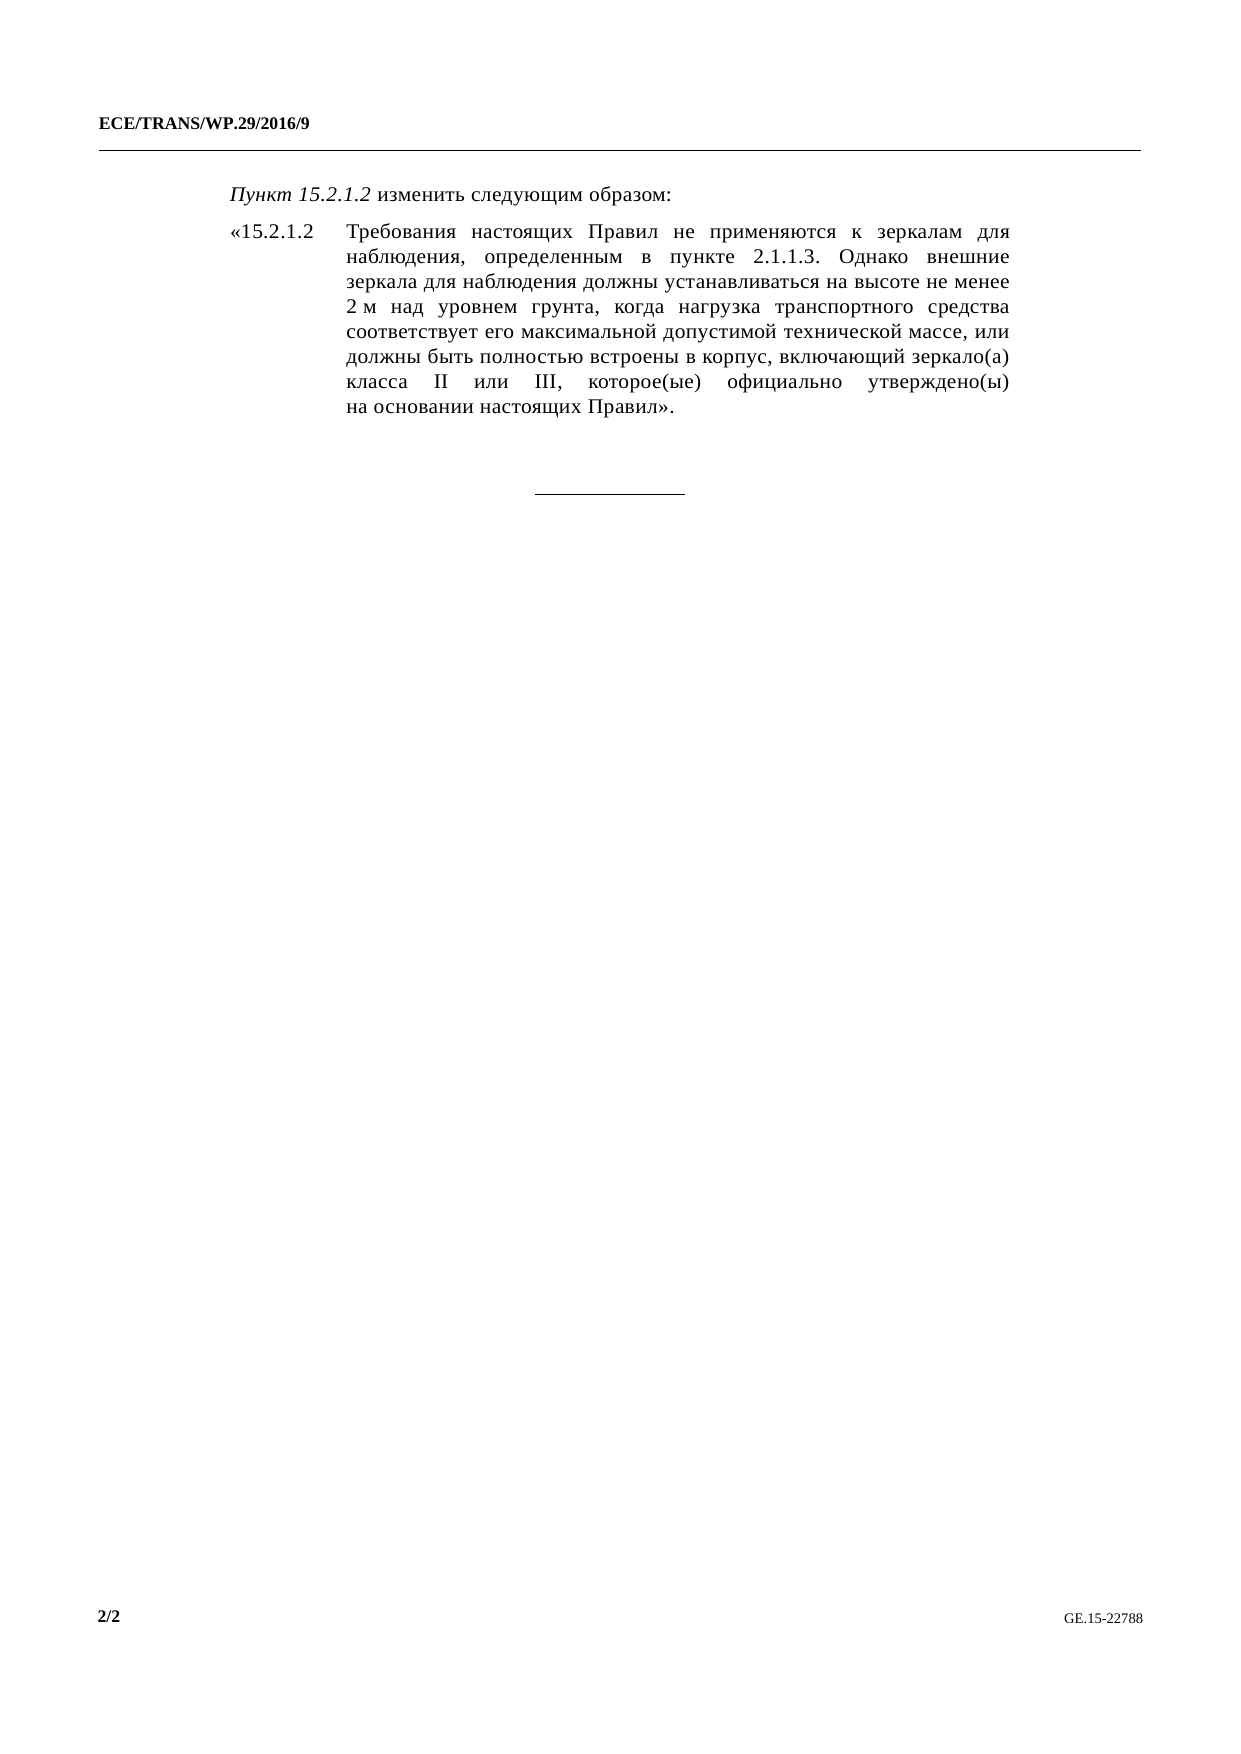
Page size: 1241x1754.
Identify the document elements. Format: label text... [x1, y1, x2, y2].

text Пункт 15.2.1.2 изменить следующим образом: [229, 181, 1011, 206]
text «15.2.1.2 Требования настоящих Правил не применяются к зеркалам для наблюдения, определенным в пункте 2.1.1.3. Однако внешние зеркала для наблюдения должны устанавливаться на высоте не менее 2 м над уровнем грунта, когда нагрузка транспортного средства соответствует его максимальной допустимой технической массе, или должны быть полностью встроены в корпус, включающий зеркало(а) класса II или III, которое(ые) официально утверждено(ы) на основании настоящих Правил». [230, 219, 1011, 419]
